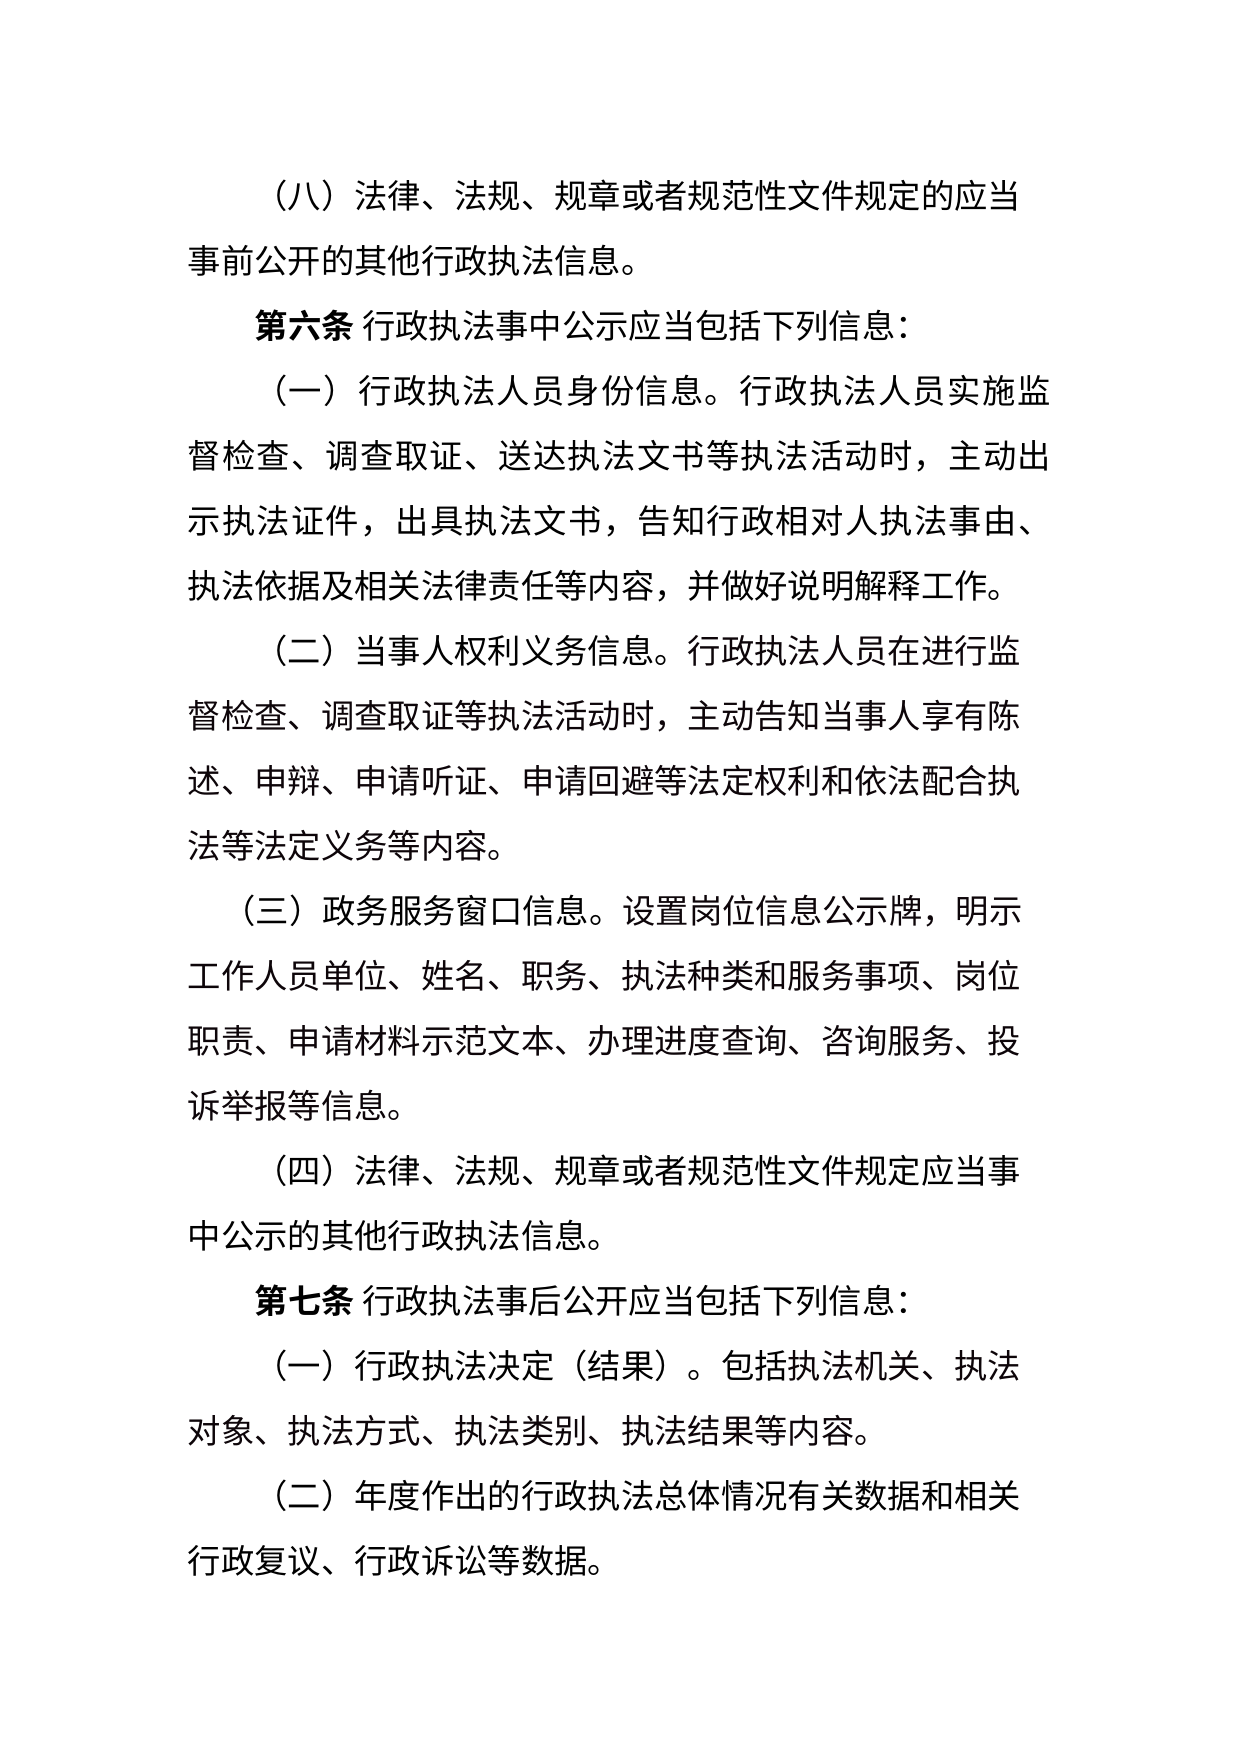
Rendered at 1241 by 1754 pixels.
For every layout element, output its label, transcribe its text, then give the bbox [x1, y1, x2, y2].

text （四）法律、法规、规章或者规范性文件规定应当事中公示的其他行政执法信息。 [187, 1137, 1053, 1267]
text 第七条 行政执法事后公开应当包括下列信息： [187, 1267, 1053, 1332]
text （一）行政执法人员身份信息。行政执法人员实施监督检查、调查取证、送达执法文书等执法活动时，主动出示执法证件，出具执法文书，告知行政相对人执法事由、执法依据及相关法律责任等内容，并做好说明解释工作。 [187, 357, 1053, 617]
text （一）行政执法决定（结果）。包括执法机关、执法对象、执法方式、执法类别、执法结果等内容。 [187, 1332, 1053, 1462]
text 第六条 行政执法事中公示应当包括下列信息： [187, 292, 1053, 357]
text （二）当事人权利义务信息。行政执法人员在进行监督检查、调查取证等执法活动时，主动告知当事人享有陈述、申辩、申请听证、申请回避等法定权利和依法配合执法等法定义务等内容。 [187, 617, 1053, 877]
text （八）法律、法规、规章或者规范性文件规定的应当事前公开的其他行政执法信息。 [187, 162, 1053, 292]
text （二）年度作出的行政执法总体情况有关数据和相关行政复议、行政诉讼等数据。 [187, 1462, 1053, 1592]
text （三）政务服务窗口信息。设置岗位信息公示牌，明示工作人员单位、姓名、职务、执法种类和服务事项、岗位职责、申请材料示范文本、办理进度查询、咨询服务、投诉举报等信息。 [187, 877, 1053, 1137]
